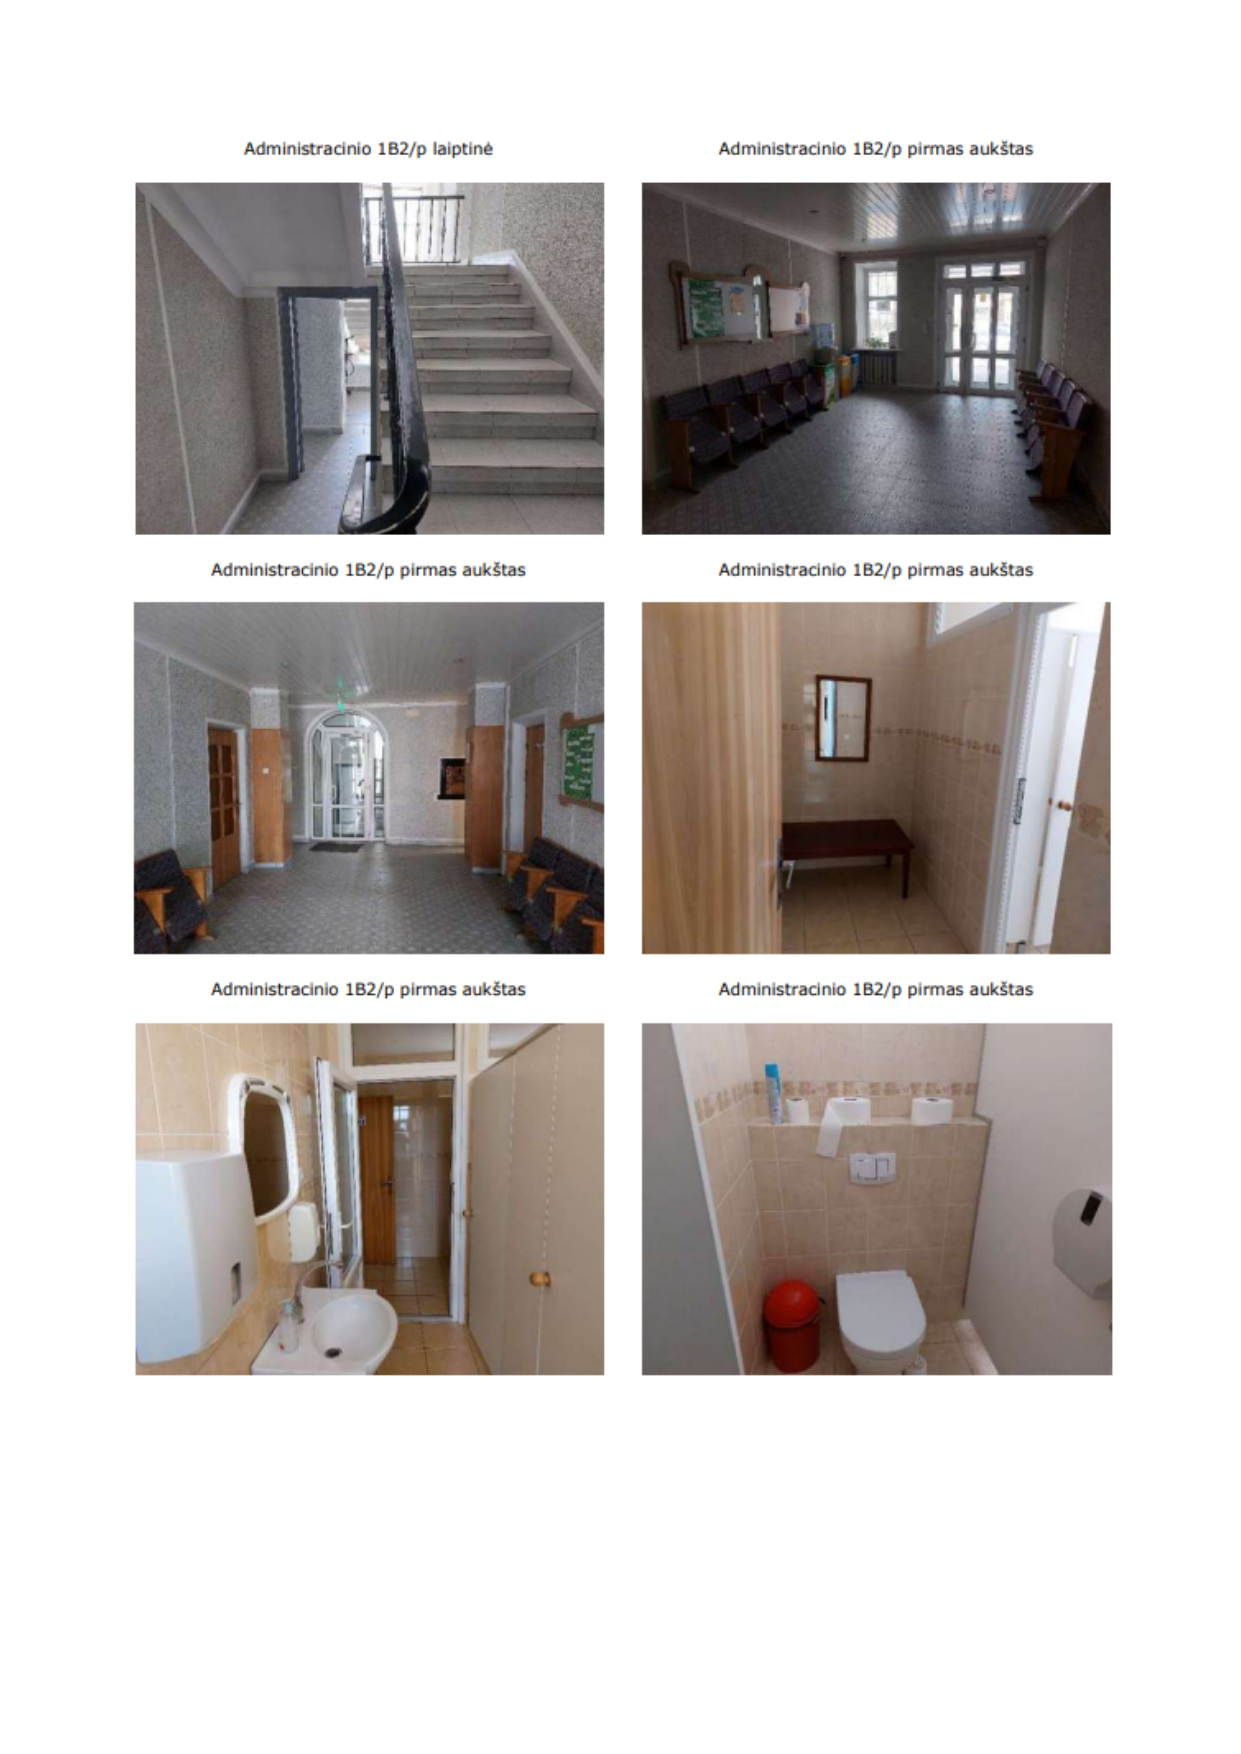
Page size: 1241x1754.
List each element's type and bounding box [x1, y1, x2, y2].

picture [103, 132, 1185, 1415]
